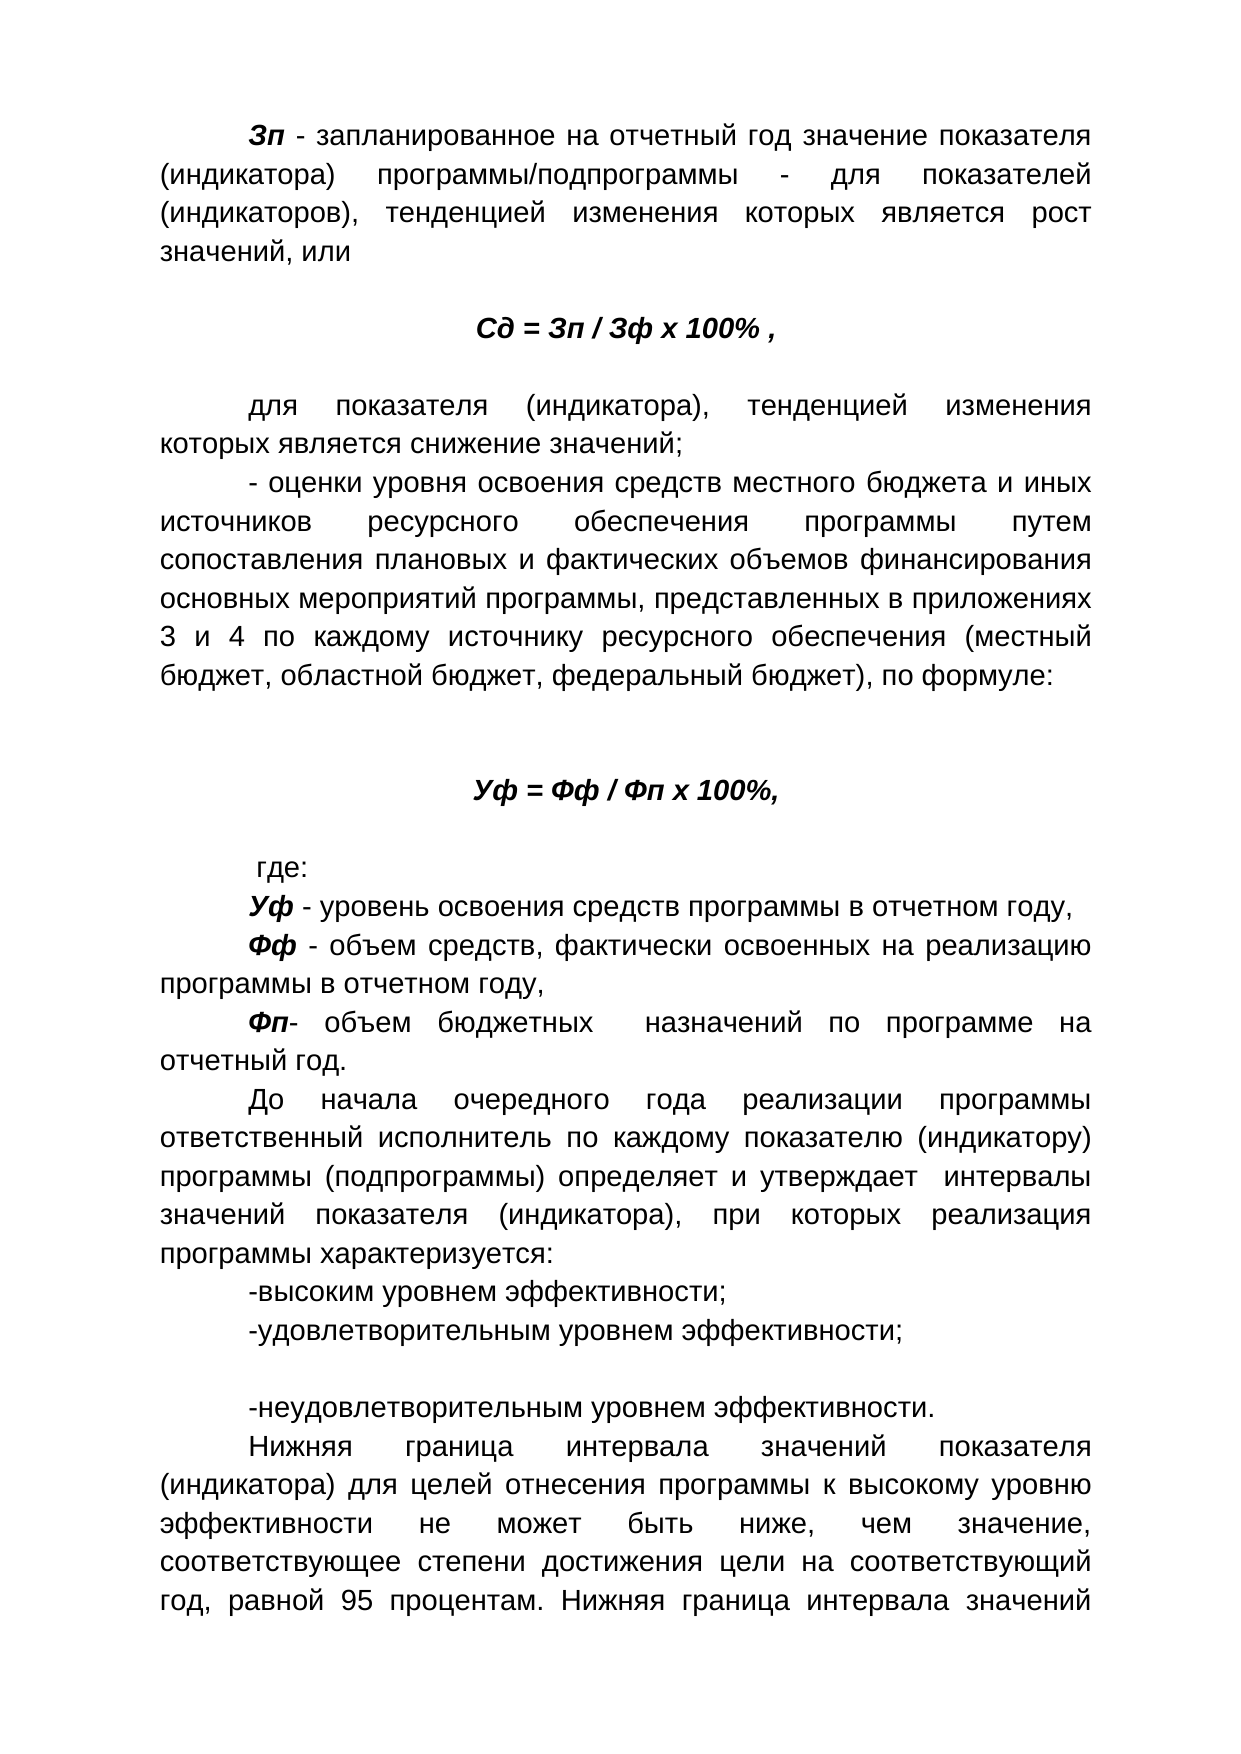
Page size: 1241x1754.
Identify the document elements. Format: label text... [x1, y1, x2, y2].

text Фф - объем средств, фактически освоенных на реализацию программы в отчетном году, [159, 927, 1092, 999]
text -неудовлетворительным уровнем эффективности. [159, 1390, 1092, 1423]
text Зп - запланированное на отчетный год значение показателя (индикатора) программы/подпрограммы - для показателей (индикаторов), тенденцией изменения которых является рост значений, или [159, 118, 1092, 267]
text Уф = Фф / Фп x 100%, [159, 696, 1092, 807]
text - оценки уровня освоения средств местного бюджета и иных источников ресурсного обеспечения программы путем сопоставления плановых и фактических объемов финансирования основных мероприятий программы, представленных в приложениях 3 и 4 по каждому источнику ресурсного обеспечения (местный бюджет, областной бюджет, федеральный бюджет), по формуле: [159, 465, 1092, 691]
text где: [159, 850, 1092, 884]
text -удовлетворительным уровнем эффективности; [159, 1313, 1092, 1346]
text -высоким уровнем эффективности; [159, 1274, 1092, 1308]
text До начала очередного года реализации программы ответственный исполнитель по каждому показателю (индикатору) программы (подпрограммы) определяет и утверждает интервалы значений показателя (индикатора), при которых реализация программы характеризуется: [159, 1082, 1092, 1269]
text для показателя (индикатора), тенденцией изменения которых является снижение значений; [159, 388, 1092, 460]
text Сд = Зп / Зф x 100% , [159, 272, 1092, 344]
text Уф - уровень освоения средств программы в отчетном году, [159, 889, 1092, 922]
text Фп- объем бюджетных назначений по программе на отчетный год. [159, 1004, 1092, 1077]
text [159, 1428, 1092, 1616]
